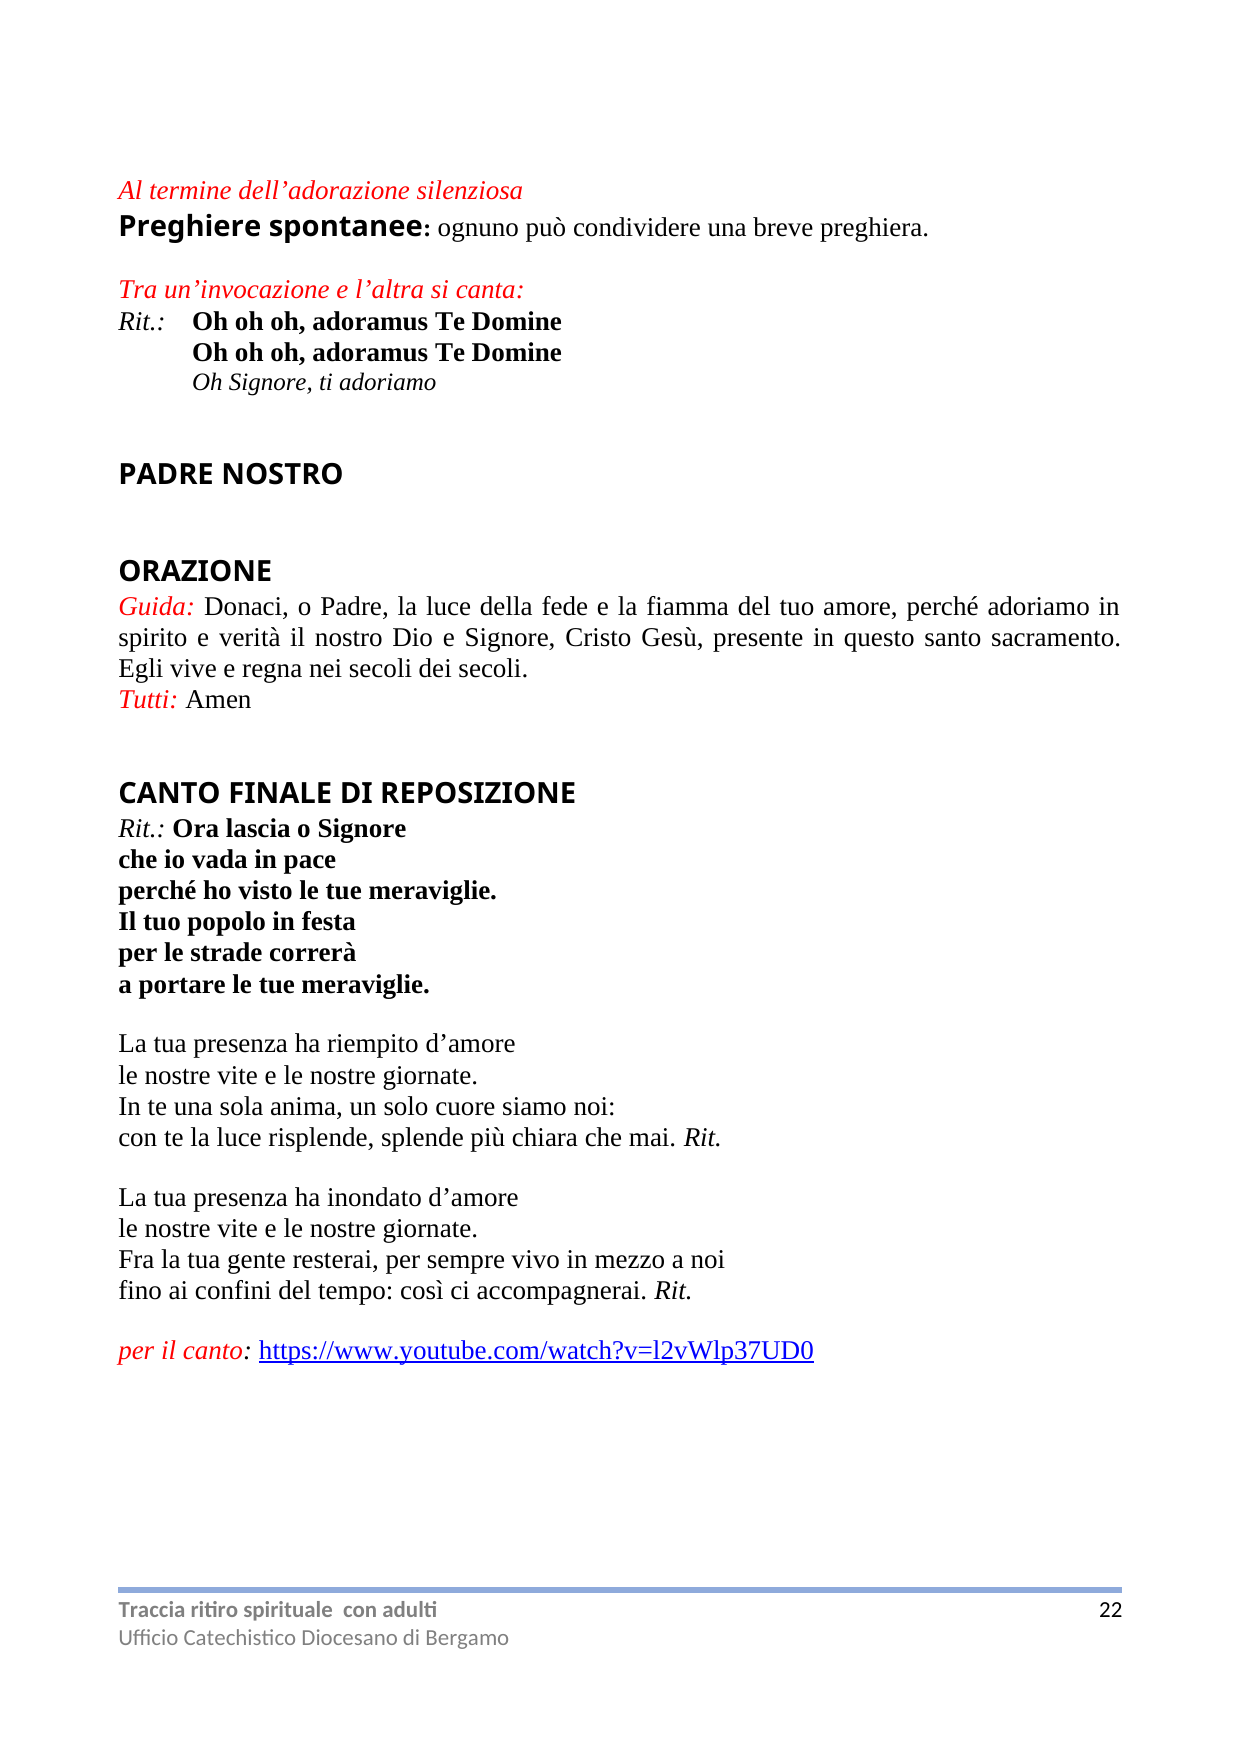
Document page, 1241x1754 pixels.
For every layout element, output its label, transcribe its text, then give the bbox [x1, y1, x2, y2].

text Oh Signore, ti adoriamo [118, 367, 1122, 396]
text CANTO FINALE DI REPOSIZIONE [118, 772, 1122, 812]
text Oh oh oh, adoramus Te Domine [118, 336, 1122, 367]
text Tra un’invocazione e l’altra si canta: [118, 274, 1122, 305]
text Al termine dell’adorazione silenziosa [118, 174, 1122, 205]
text Tutti: Amen [118, 684, 1122, 715]
text Rit.: Oh oh oh, adoramus Te Domine [118, 305, 1122, 336]
text Preghiere spontanee: ognuno può condividere una breve preghiera. [118, 205, 1122, 245]
text per il canto: https://www.youtube.com/watch?v=l2vWlp37UD0 [118, 1334, 1122, 1365]
text ORAZIONE [118, 551, 1122, 590]
text PADRE NOSTRO [118, 453, 1122, 493]
text Rit.: Ora lascia o Signore che io vada in pace perché ho visto le tue meraviglie. Il tuo popolo in festa per le strade correrà a portare le tue meraviglie. La tua presenza ha riempito d’amore le nostre vite e le nostre giornate. In te una sola anima, un solo cuore siamo noi: con te la luce risplende, splende più chiara che mai. Rit. La tua presenza ha inondato d’amore le nostre vite e le nostre giornate. Fra la tua gente resterai, per sempre vivo in mezzo a noi fino ai confini del tempo: così ci accompagnerai. Rit. [118, 812, 1122, 1334]
text Guida: Donaci, o Padre, la luce della fede e la fiamma del tuo amore, perché adoriamo in spirito e verità il nostro Dio e Signore, Cristo Gesù, presente in questo santo sacramento. Egli vive e regna nei secoli dei secoli. [118, 590, 1122, 684]
